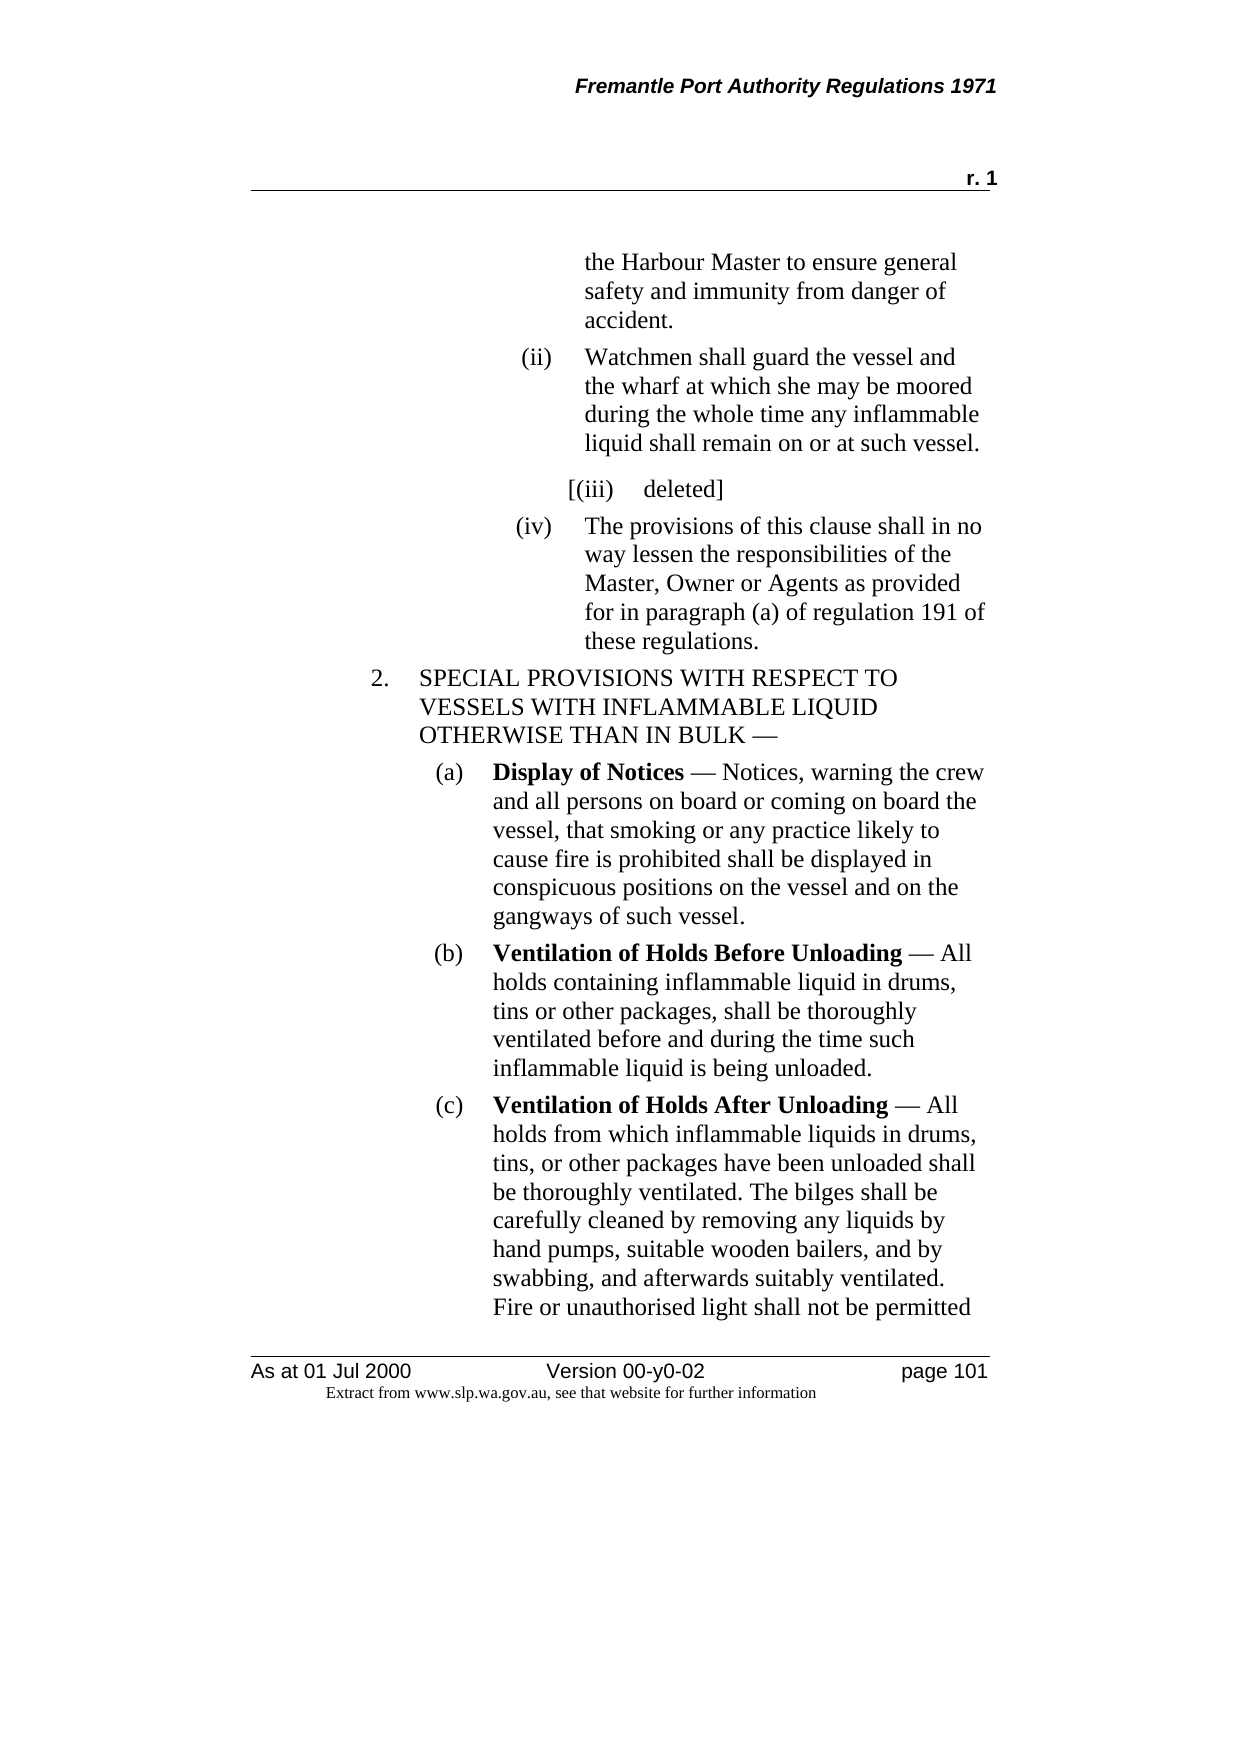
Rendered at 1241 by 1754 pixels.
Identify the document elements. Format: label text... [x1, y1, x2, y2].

text (ii) Watchmen shall guard the vessel and the wharf at which she may be moored during the whole time any inflammable liquid shall remain on or at such vessel. [251, 342, 990, 457]
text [251, 1090, 990, 1320]
text (iv) The provisions of this clause shall in no way lessen the responsibilities of the Master, Owner or Agents as provided for in paragraph (a) of regulation 191 of these regulations. [251, 511, 990, 654]
text [(iii) deleted] [251, 474, 990, 502]
text (a) Display of Notices — Notices, warning the crew and all persons on board or coming on board the vessel, that smoking or any practice likely to cause fire is prohibited shall be displayed in conspicuous positions on the vessel and on the gangways of such vessel. [251, 757, 990, 930]
text (b) Ventilation of Holds Before Unloading — All holds containing inflammable liquid in drums, tins or other packages, shall be thoroughly ventilated before and during the time such inflammable liquid is being unloaded. [251, 938, 990, 1082]
text 2. SPECIAL PROVISIONS WITH RESPECT TO VESSELS WITH INFLAMMABLE LIQUID OTHERWISE THAN IN BULK — [251, 663, 990, 749]
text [251, 247, 990, 334]
